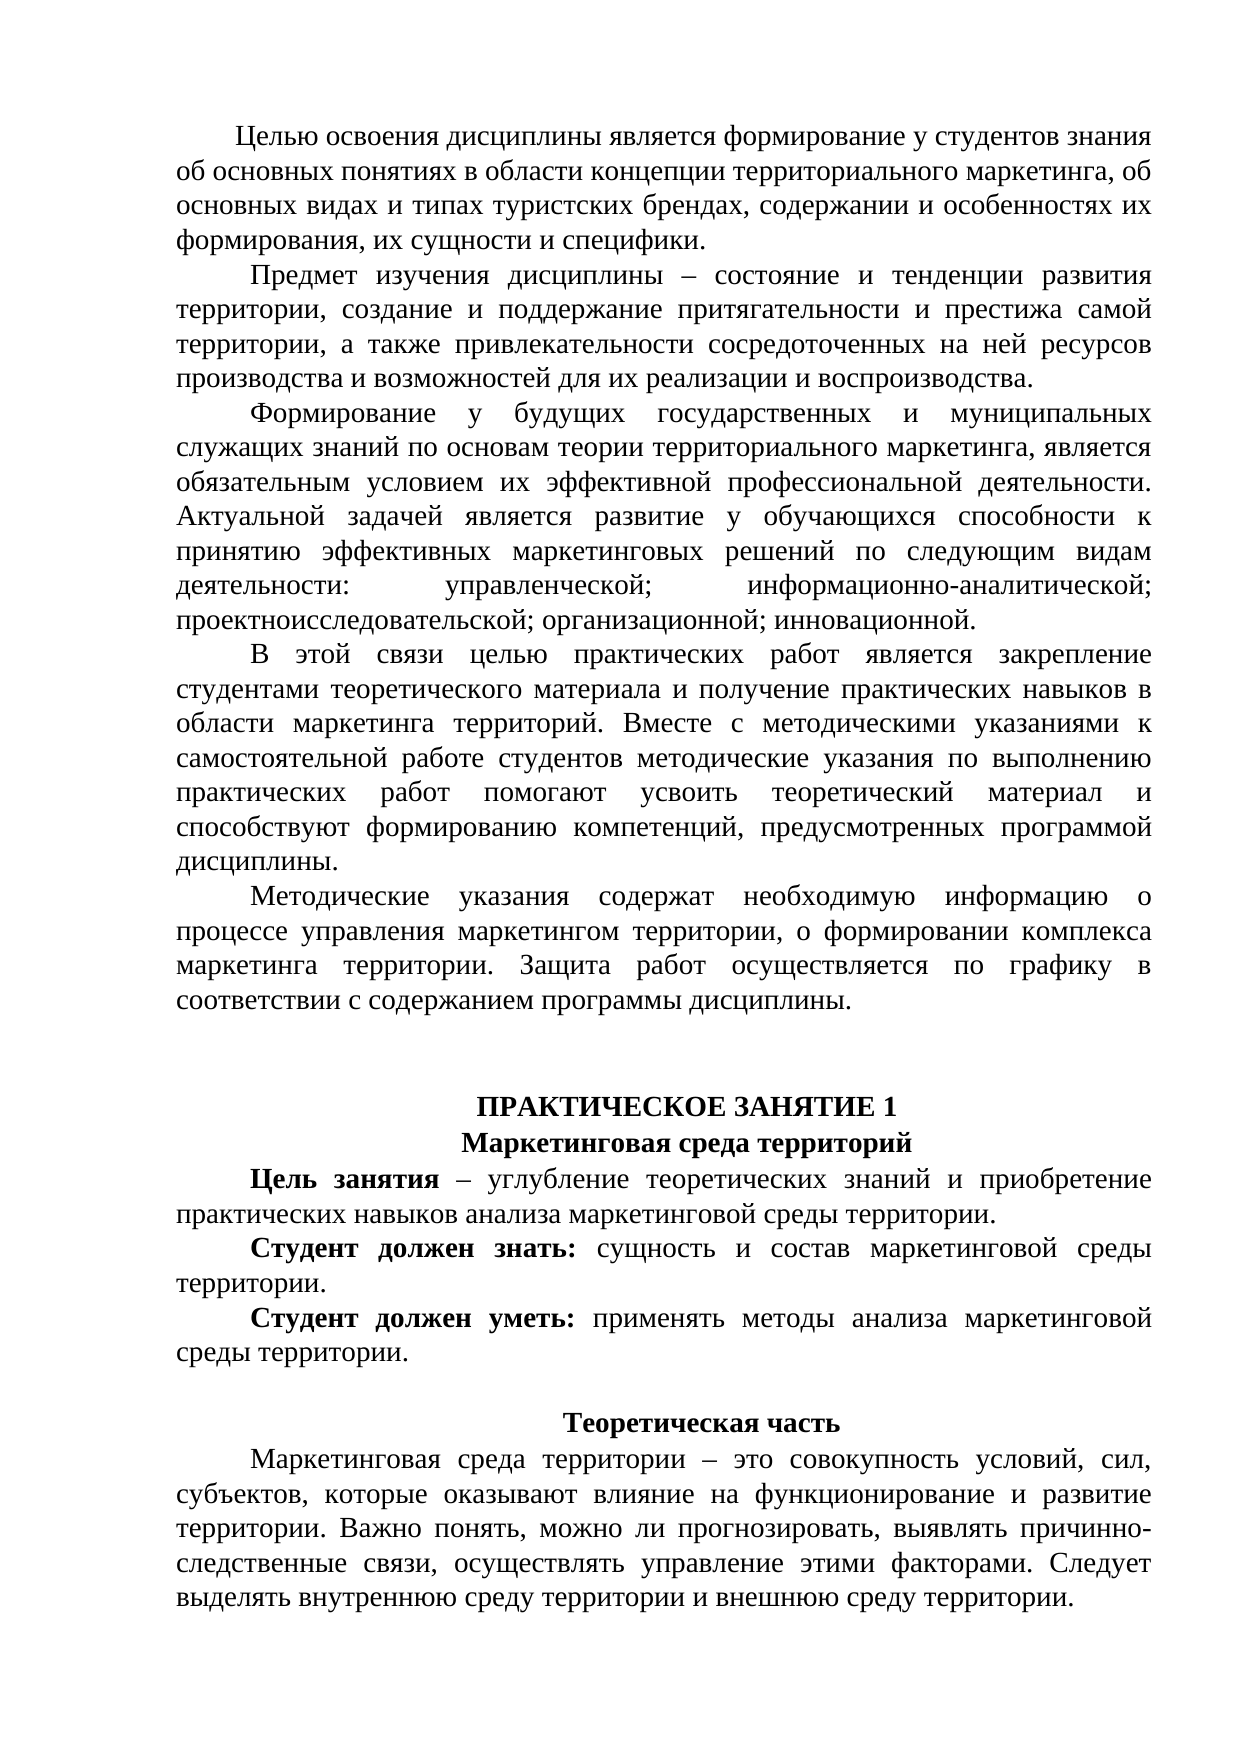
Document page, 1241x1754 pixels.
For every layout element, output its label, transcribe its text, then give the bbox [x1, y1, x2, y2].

text Целью освоения дисциплины является формирование у студентов знания об основных понятиях в области концепции территориального маркетинга, об основных видах и типах туристских брендах, содержании и особенностях их формирования, их сущности и специфики. [176, 118, 1152, 256]
text В этой связи целью практических работ является закрепление студентами теоретического материала и получение практических навыков в области маркетинга территорий. Вместе с методическими указаниями к самостоятельной работе студентов методические указания по выполнению практических работ помогают усвоить теоретический материал и способствуют формированию компетенций, предусмотренных программой дисциплины. [176, 637, 1152, 877]
text ПРАКТИЧЕСКОЕ ЗАНЯТИЕ 1 [251, 1089, 1123, 1122]
text Теоретическая часть [251, 1405, 1152, 1439]
text Маркетинговая среда территорий [251, 1125, 1123, 1159]
text Студент должен знать: сущность и состав маркетинговой среды территории. [176, 1231, 1152, 1299]
text Студент должен уметь: применять методы анализа маркетинговой среды территории. [176, 1300, 1152, 1368]
text Предмет изучения дисциплины – состояние и тенденции развития территории, создание и поддержание притягательности и престижа самой территории, а также привлекательности сосредоточенных на ней ресурсов производства и возможностей для их реализации и воспроизводства. [176, 257, 1152, 394]
text Методические указания содержат необходимую информацию о процессе управления маркетингом территории, о формировании комплекса маркетинга территории. Защита работ осуществляется по графику в соответствии с содержанием программы дисциплины. [176, 878, 1152, 1015]
text Формирование у будущих государственных и муниципальных служащих знаний по основам теории территориального маркетинга, является обязательным условием их эффективной профессиональной деятельности. Актуальной задачей является развитие у обучающихся способности к принятию эффективных маркетинговых решений по следующим видам деятельности: управленческой; информационно-аналитической; проектноисследовательской; организационной; инновационной. [176, 395, 1152, 635]
text Цель занятия – углубление теоретических знаний и приобретение практических навыков анализа маркетинговой среды территории. [176, 1161, 1152, 1229]
text Маркетинговая среда территории – это совокупность условий, сил, субъектов, которые оказывают влияние на функционирование и развитие территории. Важно понять, можно ли прогнозировать, выявлять причинно- следственные связи, осуществлять управление этими факторами. Следует выделять внутреннюю среду территории и внешнюю среду территории. [176, 1442, 1152, 1613]
